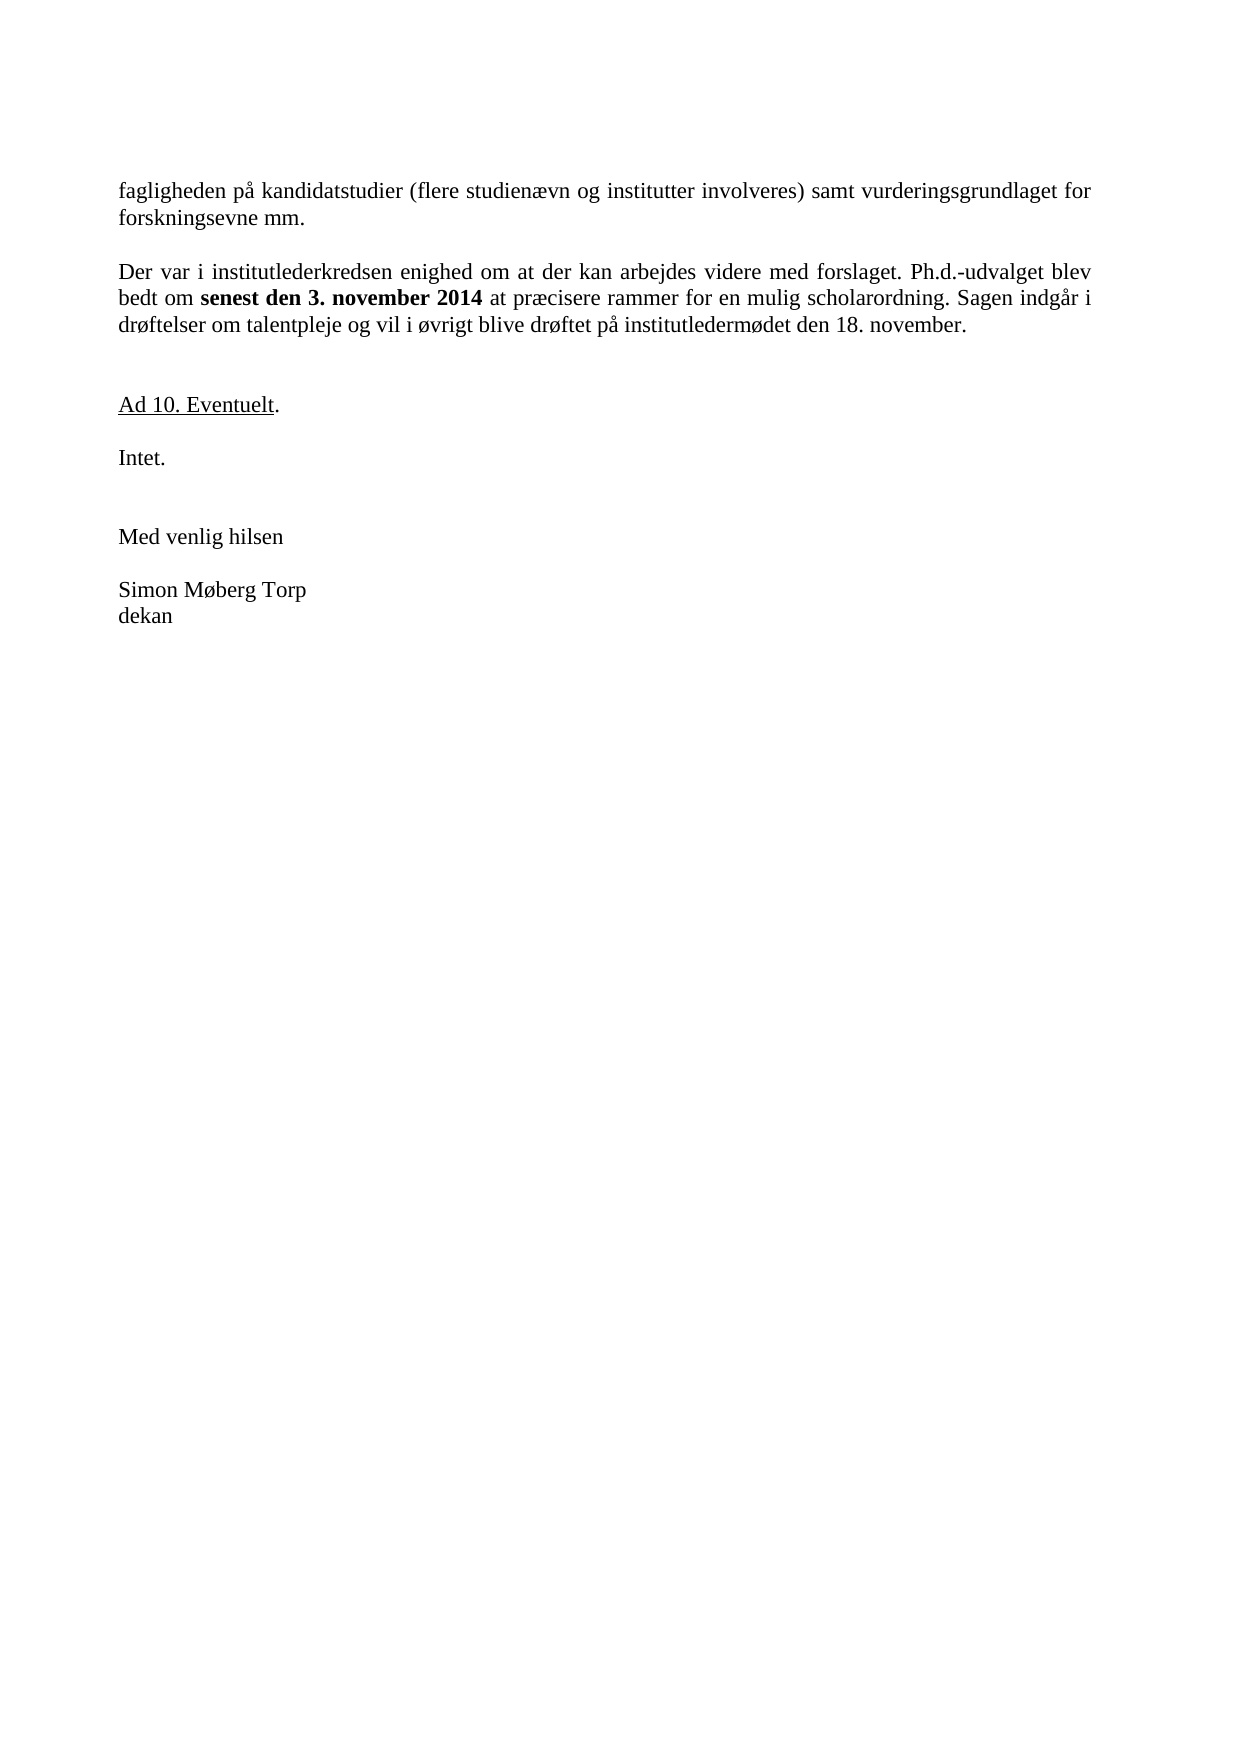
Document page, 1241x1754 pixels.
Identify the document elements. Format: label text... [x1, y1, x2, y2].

text dekan [118, 602, 1093, 628]
text Ad 10. Eventuelt. [118, 391, 1093, 418]
text Intet. [118, 444, 1093, 470]
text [118, 177, 1093, 230]
text Simon Møberg Torp [118, 576, 1093, 602]
text Med venlig hilsen [118, 523, 1093, 549]
text Der var i institutlederkredsen enighed om at der kan arbejdes videre med forslaget. Ph.d.-udvalget blev bedt om senest den 3. november 2014 at præcisere rammer for en mulig scholarordning. Sagen indgår i drøftelser om talentpleje og vil i øvrigt blive drøftet på institutledermødet den 18. november. [118, 258, 1093, 337]
